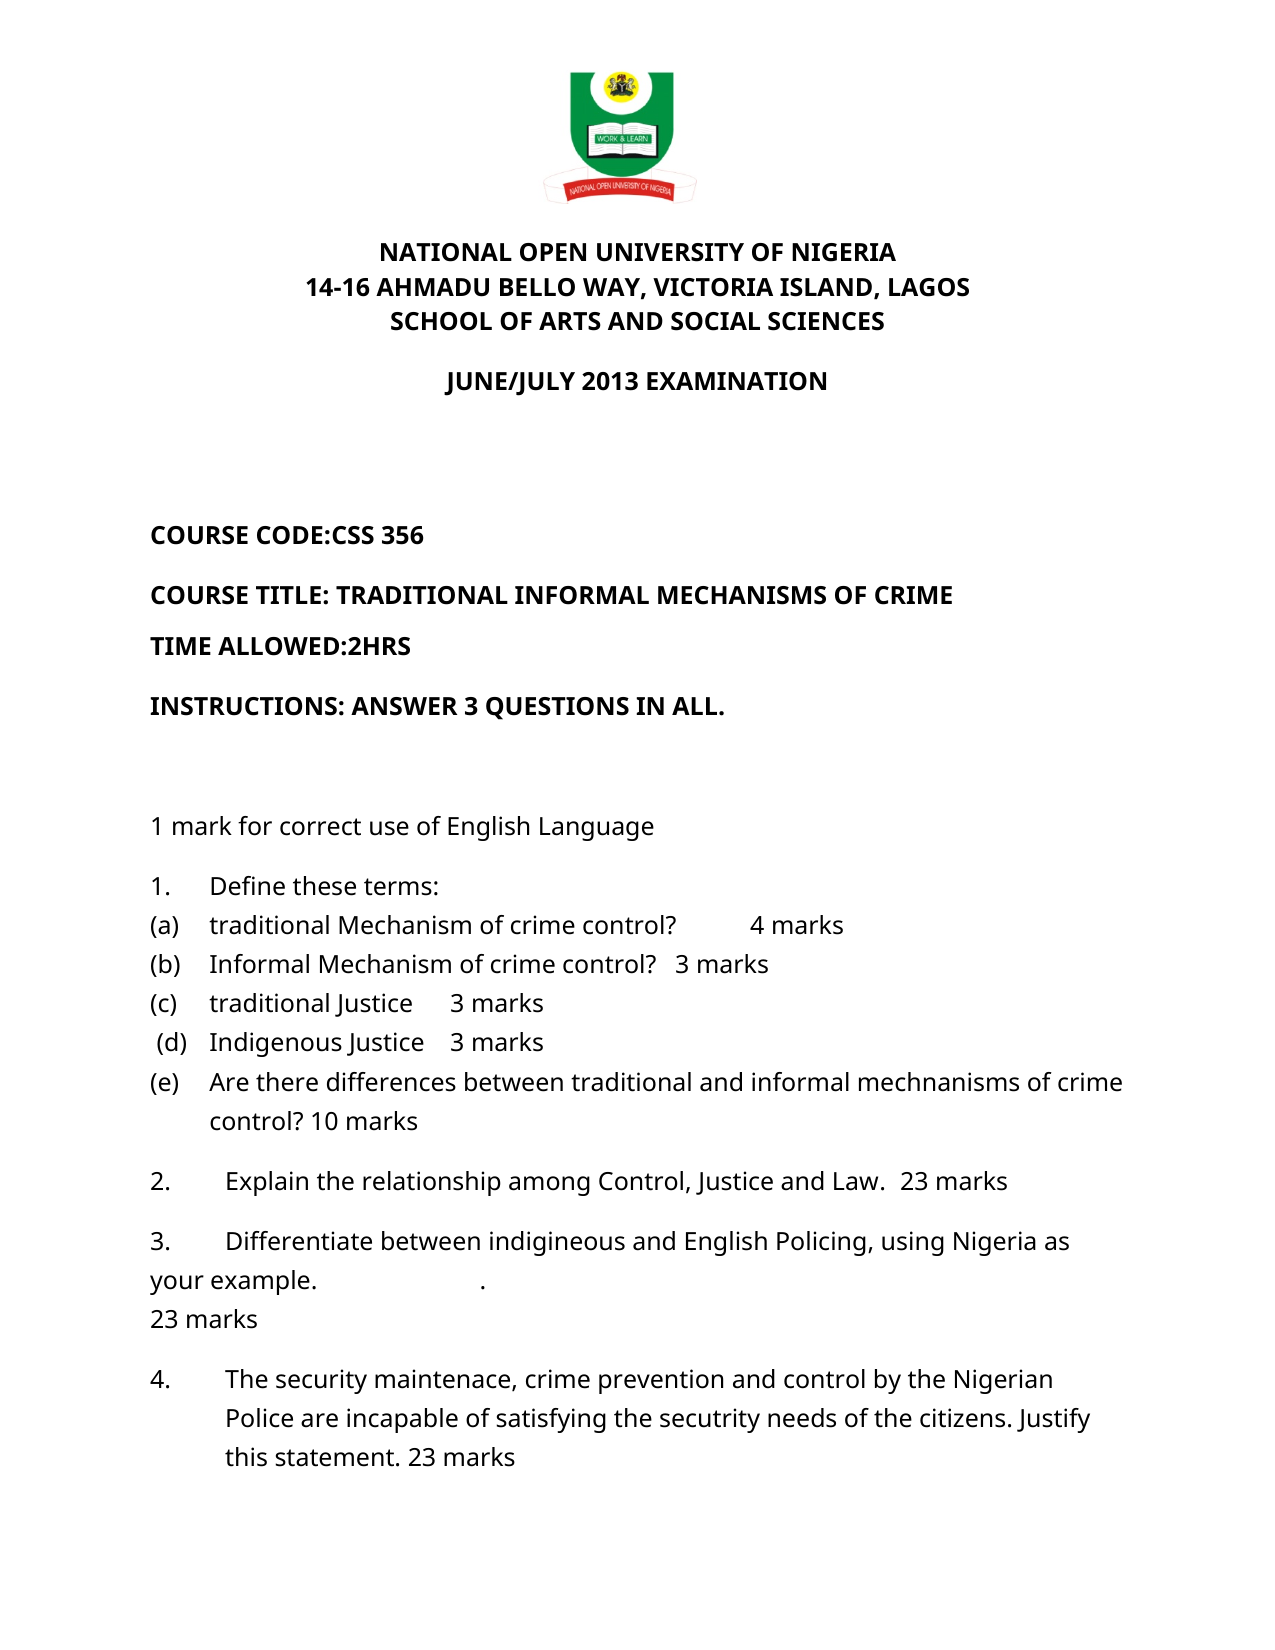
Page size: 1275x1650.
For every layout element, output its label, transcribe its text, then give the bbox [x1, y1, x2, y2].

text 3. Differentiate between indigineous and English Policing, using Nigeria as your example. . 23 marks [150, 1223, 1125, 1336]
text COURSE TITLE: TRADITIONAL INFORMAL MECHANISMS OF CRIME [150, 577, 1125, 611]
text SCHOOL OF ARTS AND SOCIAL SCIENCES [150, 303, 1125, 337]
list (a) traditional Mechanism of crime control? 4 marks [150, 907, 1125, 942]
list (b) Informal Mechanism of crime control? 3 marks [150, 947, 1125, 981]
text 1 mark for correct use of English Language [150, 808, 1125, 842]
picture [528, 59, 697, 204]
text 14-16 AHMADU BELLO WAY, VICTORIA ISLAND, LAGOS [150, 269, 1125, 303]
list (d) Indigenous Justice 3 marks [150, 1025, 1125, 1059]
text TIME ALLOWED:2HRS [150, 628, 1125, 662]
list (e) Are there differences between traditional and informal mechnanisms of crime control? 10 marks [150, 1064, 1125, 1137]
list (c) traditional Justice 3 marks [150, 986, 1125, 1020]
text NATIONAL OPEN UNIVERSITY OF NIGERIA [150, 235, 1125, 269]
text JUNE/JULY 2013 EXAMINATION [150, 363, 1125, 397]
text 2. Explain the relationship among Control, Justice and Law. 23 marks [150, 1163, 1125, 1197]
text COURSE CODE:CSS 356 [150, 517, 1125, 551]
list Define these terms: [150, 868, 1125, 902]
text 4. The security maintenace, crime prevention and control by the Nigerian Police are incapable of satisfying the secutrity needs of the citizens. Justify this statement. 23 marks [150, 1362, 1125, 1474]
text INSTRUCTIONS: ANSWER 3 QUESTIONS IN ALL. [150, 688, 1125, 722]
